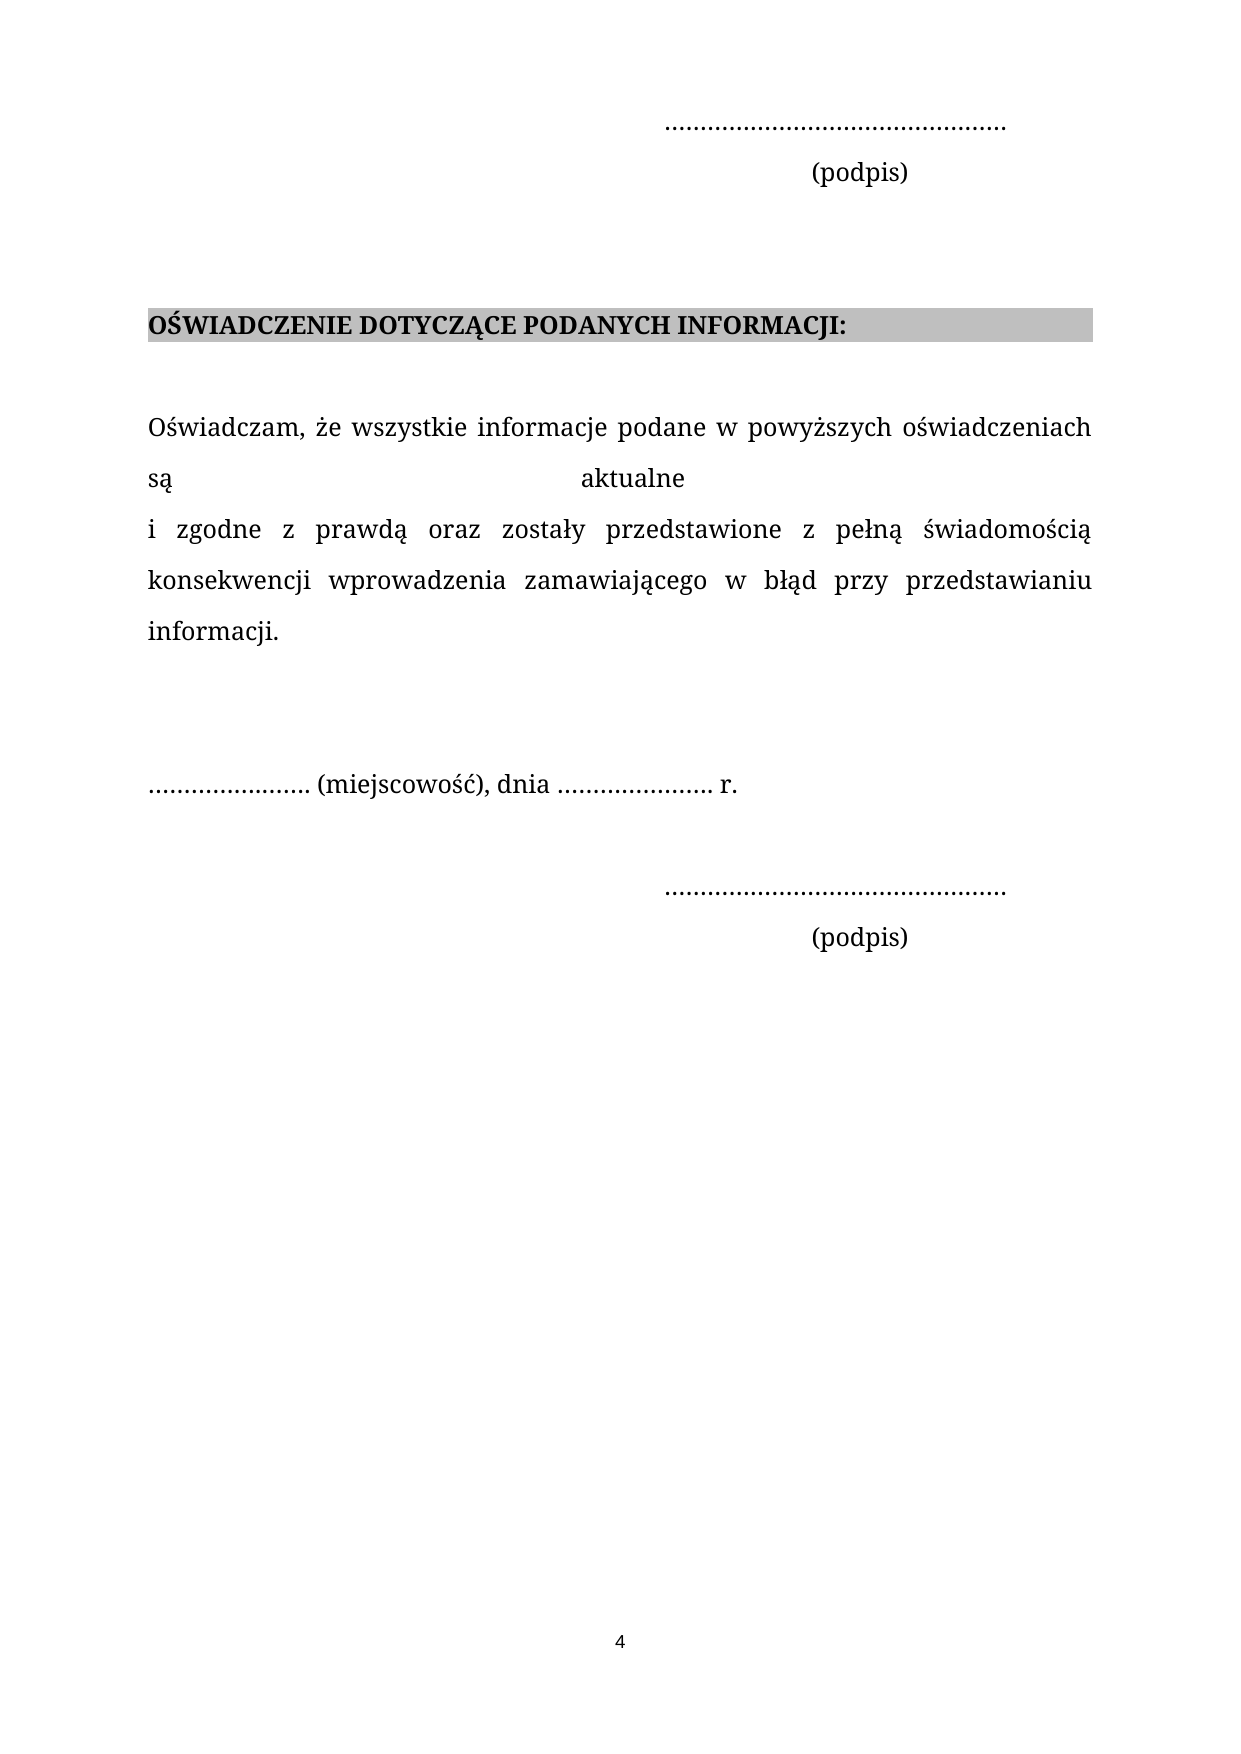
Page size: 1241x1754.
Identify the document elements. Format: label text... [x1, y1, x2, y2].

text (podpis) [738, 920, 1093, 954]
text OŚWIADCZENIE DOTYCZĄCE PODANYCH INFORMACJI: [148, 308, 1093, 342]
text ………………………………………… [148, 103, 1093, 137]
text ………………………………………… [148, 869, 1093, 903]
text …………….……. (miejscowość), dnia …………………. r. [148, 767, 1093, 801]
text Oświadczam, że wszystkie informacje podane w powyższych oświadczeniach są aktualne i zgodne z prawdą oraz zostały przedstawione z pełną świadomością konsekwencji wprowadzenia zamawiającego w błąd przy przedstawianiu informacji. [148, 410, 1093, 648]
text (podpis) [738, 154, 1093, 188]
